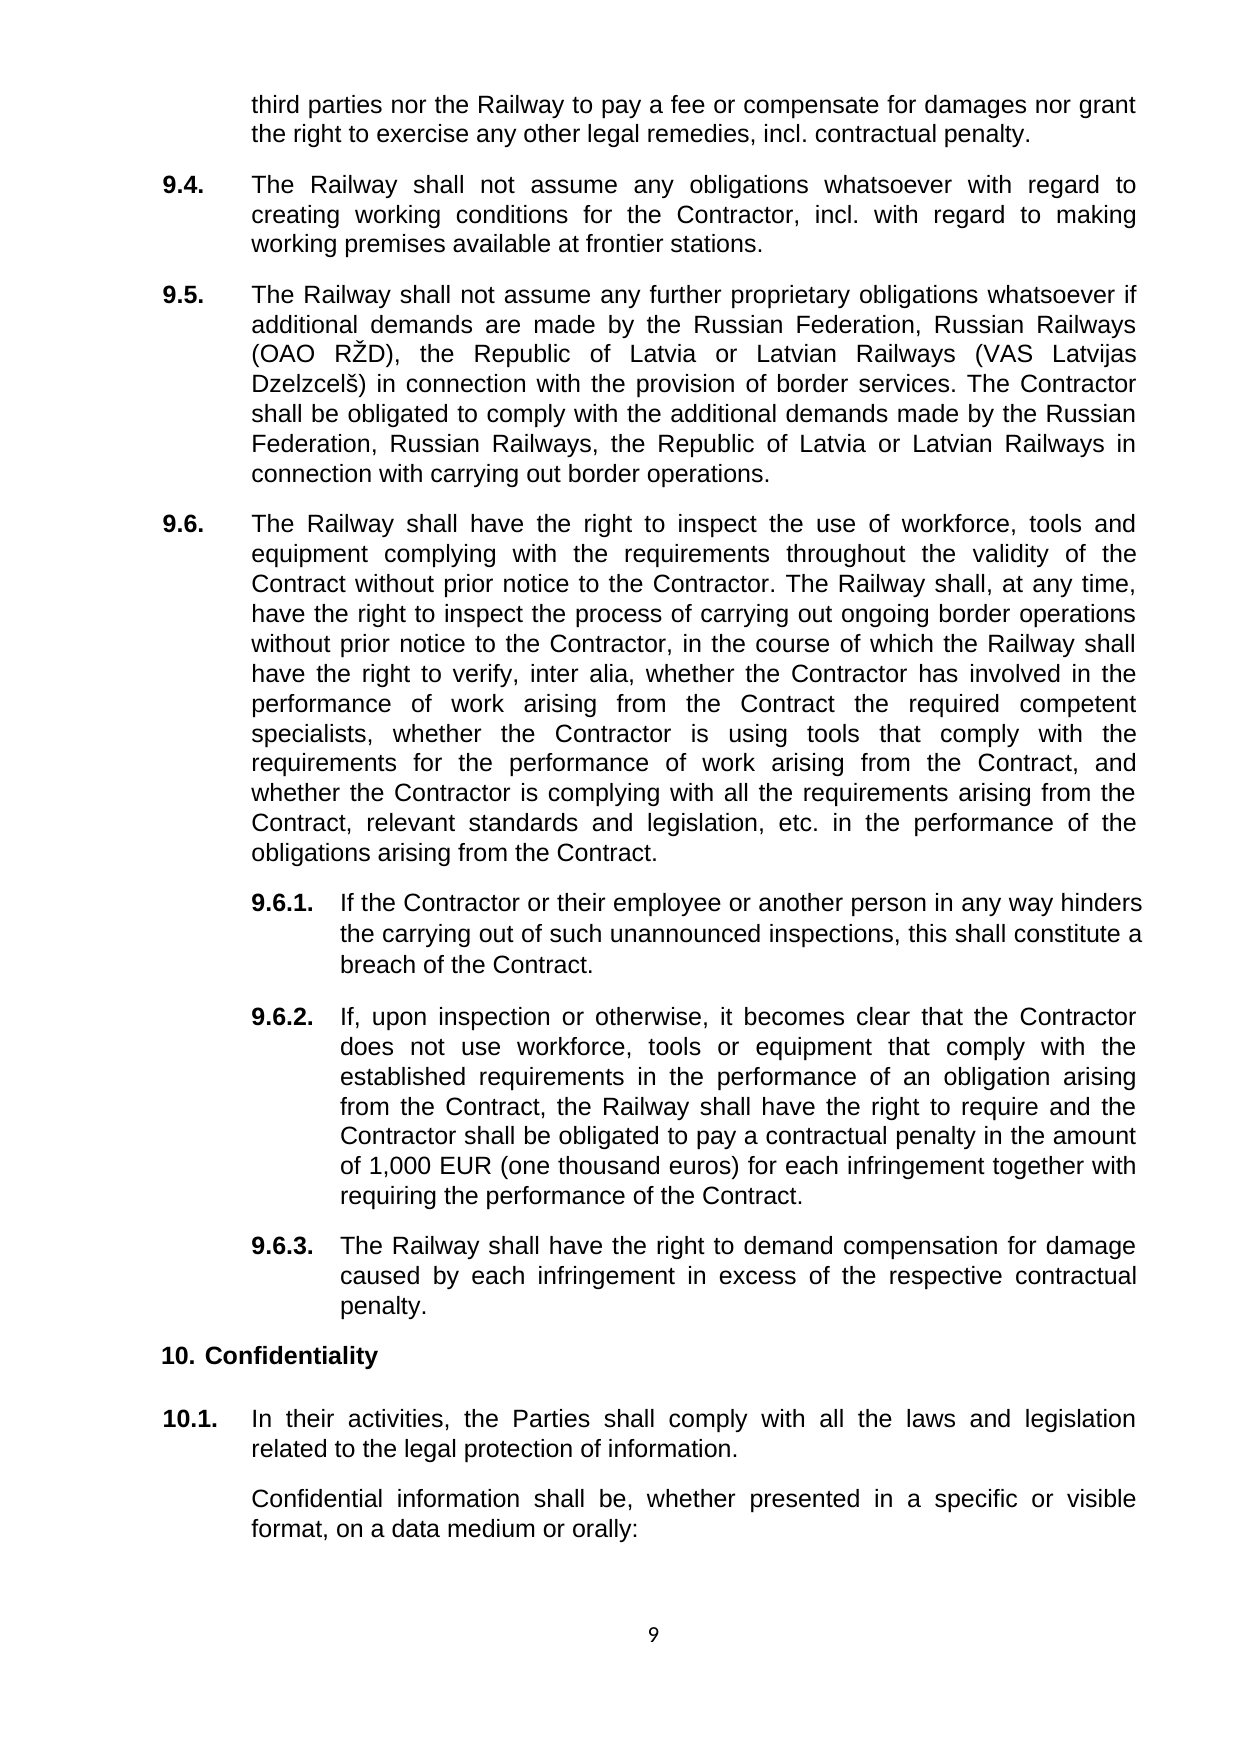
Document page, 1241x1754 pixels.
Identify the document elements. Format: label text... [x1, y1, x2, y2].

subtitle Confidentiality [161, 1341, 1143, 1370]
list In their activities, the Parties shall comply with all the laws and legislation related to the legal protection of information. [162, 1404, 1138, 1462]
list The Railway shall not assume any further proprietary obligations whatsoever if additional demands are made by the Russian Federation, Russian Railways (OAO RŽD), the Republic of Latvia or Latvian Railways (VAS Latvijas Dzelzcelš) in connection with the provision of border services. The Contractor shall be obligated to comply with the additional demands made by the Russian Federation, Russian Railways, the Republic of Latvia or Latvian Railways in connection with carrying out border operations. [162, 280, 1138, 488]
list If the Contractor or their employee or another person in any way hinders the carrying out of such unannounced inspections, this shall constitute a breach of the Contract. [251, 888, 1144, 979]
list If, upon inspection or otherwise, it becomes clear that the Contractor does not use workforce, tools or equipment that comply with the established requirements in the performance of an obligation arising from the Contract, the Railway shall have the right to require and the Contractor shall be obligated to pay a contractual penalty in the amount of 1,000 EUR (one thousand euros) for each infringement together with requiring the performance of the Contract. [251, 1002, 1138, 1210]
list The Railway shall have the right to inspect the use of workforce, tools and equipment complying with the requirements throughout the validity of the Contract without prior notice to the Contractor. The Railway shall, at any time, have the right to inspect the process of carrying out ongoing border operations without prior notice to the Contractor, in the course of which the Railway shall have the right to verify, inter alia, whether the Contractor has involved in the performance of work arising from the Contract the required competent specialists, whether the Contractor is using tools that comply with the requirements for the performance of work arising from the Contract, and whether the Contractor is complying with all the requirements arising from the Contract, relevant standards and legislation, etc. in the performance of the obligations arising from the Contract. [162, 509, 1138, 867]
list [162, 89, 1138, 148]
list The Railway shall have the right to demand compensation for damage caused by each infringement in excess of the respective contractual penalty. [251, 1231, 1138, 1320]
text Confidential information shall be, whether presented in a specific or visible format, on a data medium or orally: [251, 1484, 1138, 1542]
list The Railway shall not assume any obligations whatsoever with regard to creating working conditions for the Contractor, incl. with regard to making working premises available at frontier stations. [162, 170, 1138, 258]
